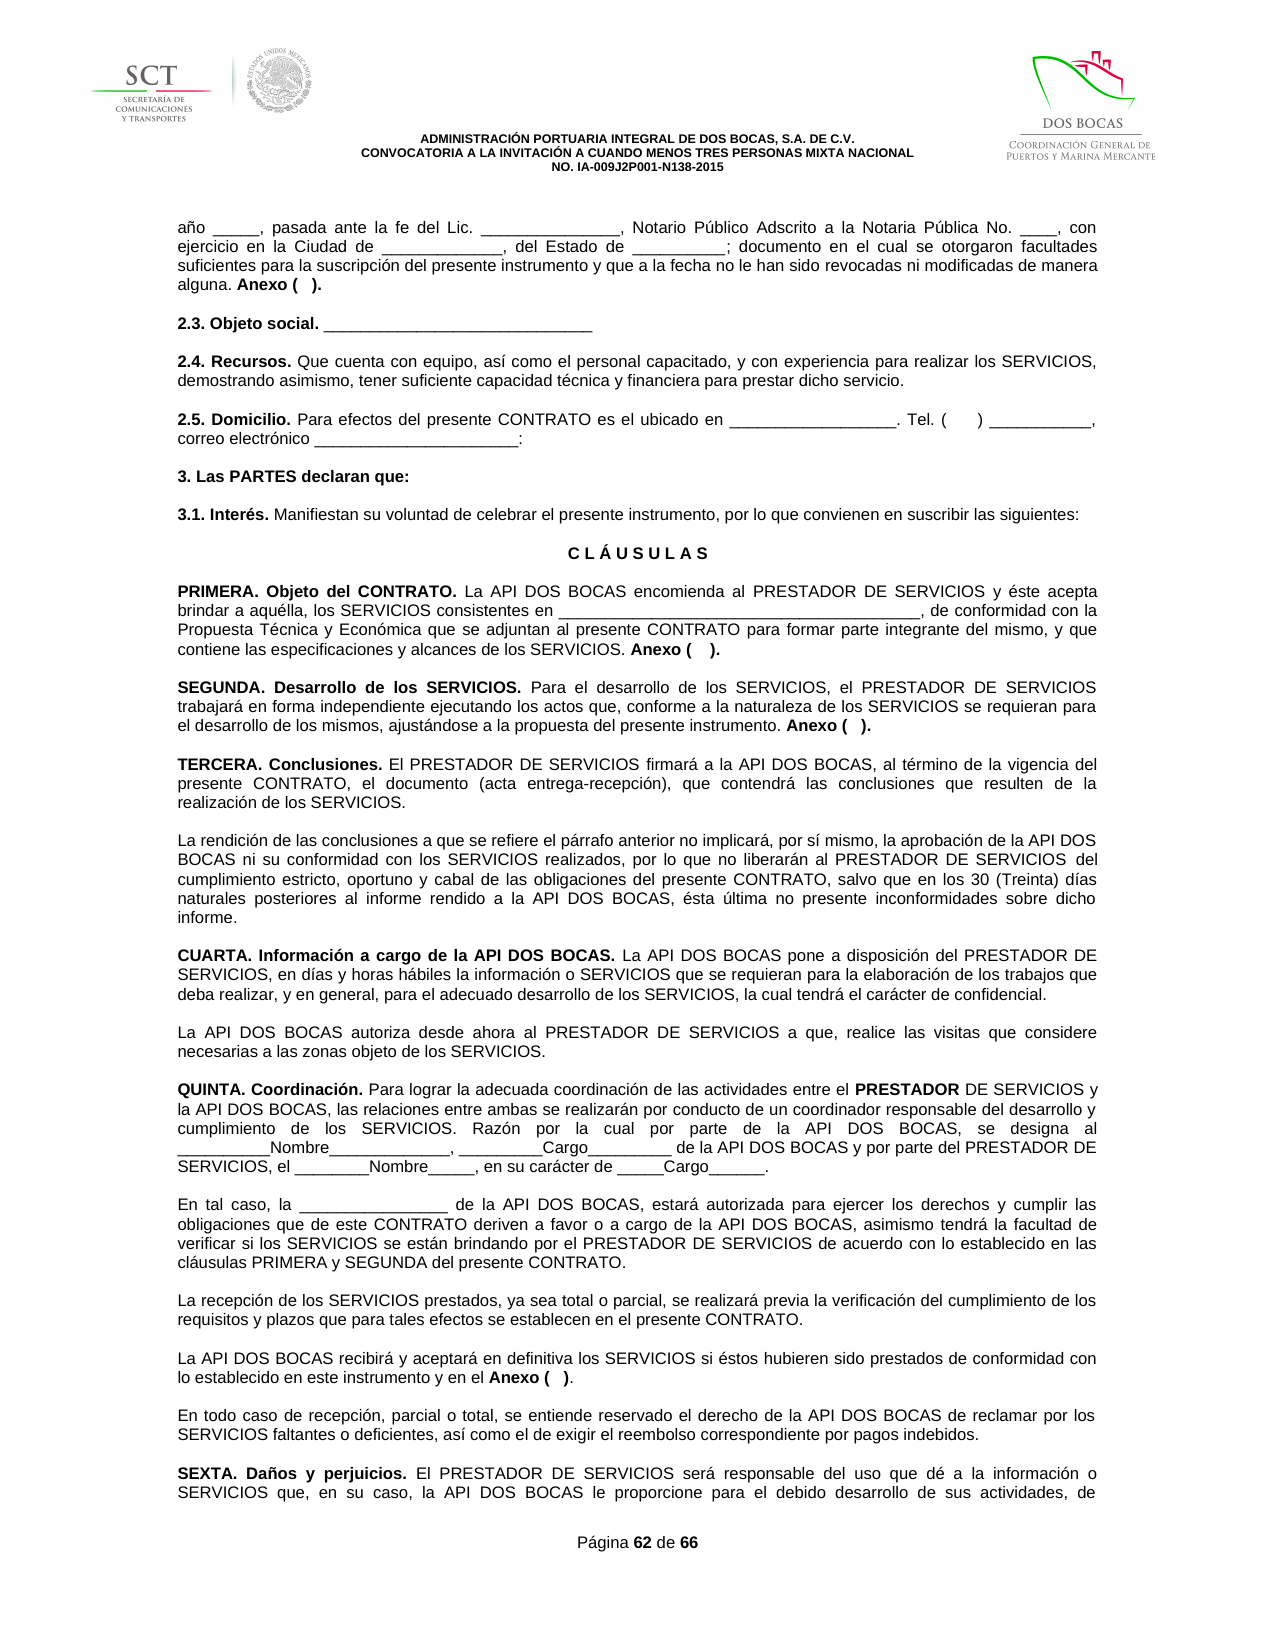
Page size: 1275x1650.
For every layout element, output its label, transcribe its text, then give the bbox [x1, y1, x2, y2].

text La API DOS BOCAS autoriza desde ahora al PRESTADOR DE SERVICIOS a que, realice las visitas que considere necesarias a las zonas objeto de los SERVICIOS. [177, 1023, 1098, 1061]
text TERCERA. Conclusiones. El PRESTADOR DE SERVICIOS firmará a la API DOS BOCAS, al término de la vigencia del presente CONTRATO, el documento (acta entrega-recepción), que contendrá las conclusiones que resulten de la realización de los SERVICIOS. [177, 754, 1098, 812]
text QUINTA. Coordinación. Para lograr la adecuada coordinación de las actividades entre el PRESTADOR DE SERVICIOS y la API DOS BOCAS, las relaciones entre ambas se realizarán por conducto de un coordinador responsable del desarrollo y cumplimiento de los SERVICIOS. Razón por la cual por parte de la API DOS BOCAS, se designa al __________Nombre_____________, _________Cargo_________ de la API DOS BOCAS y por parte del PRESTADOR DE SERVICIOS, el ________Nombre_____, en su carácter de _____Cargo______. [177, 1080, 1098, 1176]
text En tal caso, la ________________ de la API DOS BOCAS, estará autorizada para ejercer los derechos y cumplir las obligaciones que de este CONTRATO deriven a favor o a cargo de la API DOS BOCAS, asimismo tendrá la facultad de verificar si los SERVICIOS se están brindando por el PRESTADOR DE SERVICIOS de acuerdo con lo establecido en las cláusulas PRIMERA y SEGUNDA del presente CONTRATO. [177, 1195, 1098, 1272]
text 2.3. Objeto social. _____________________________ [177, 313, 1098, 333]
picture [87, 47, 329, 125]
text SEGUNDA. Desarrollo de los SERVICIOS. Para el desarrollo de los SERVICIOS, el PRESTADOR DE SERVICIOS trabajará en forma independiente ejecutando los actos que, conforme a la naturaleza de los SERVICIOS se requieran para el desarrollo de los mismos, ajustándose a la propuesta del presente instrumento. Anexo ( ). [177, 678, 1098, 735]
text 2.5. Domicilio. Para efectos del presente CONTRATO es el ubicado en __________________. Tel. ( ) ___________, correo electrónico ______________________: [177, 409, 1098, 448]
text CUARTA. Información a cargo de la API DOS BOCAS. La API DOS BOCAS pone a disposición del PRESTADOR DE SERVICIOS, en días y horas hábiles la información o SERVICIOS que se requieran para la elaboración de los trabajos que deba realizar, y en general, para el adecuado desarrollo de los SERVICIOS, la cual tendrá el carácter de confidencial. [177, 946, 1098, 1003]
text La API DOS BOCAS recibirá y aceptará en definitiva los SERVICIOS si éstos hubieren sido prestados de conformidad con lo establecido en este instrumento y en el Anexo ( ). [177, 1348, 1098, 1387]
text En todo caso de recepción, parcial o total, se entiende reservado el derecho de la API DOS BOCAS de reclamar por los SERVICIOS faltantes o deficientes, así como el de exigir el reembolso correspondiente por pagos indebidos. [177, 1406, 1098, 1444]
text La recepción de los SERVICIOS prestados, ya sea total o parcial, se realizará previa la verificación del cumplimiento de los requisitos y plazos que para tales efectos se establecen en el presente CONTRATO. [177, 1291, 1098, 1329]
text La rendición de las conclusiones a que se refiere el párrafo anterior no implicará, por sí mismo, la aprobación de la API DOS BOCAS ni su conformidad con los SERVICIOS realizados, por lo que no liberarán al PRESTADOR DE SERVICIOS del cumplimiento estricto, oportuno y cabal de las obligaciones del presente CONTRATO, salvo que en los 30 (Treinta) días naturales posteriores al informe rendido a la API DOS BOCAS, ésta última no presente inconformidades sobre dicho informe. [177, 831, 1098, 927]
text 3.1. Interés. Manifiestan su voluntad de celebrar el presente instrumento, por lo que convienen en suscribir las siguientes: [177, 505, 1098, 524]
text 3. Las PARTES declaran que: [177, 467, 1098, 486]
text C L Á U S U L A S [177, 543, 1098, 563]
text PRIMERA. Objeto del CONTRATO. La API DOS BOCAS encomienda al PRESTADOR DE SERVICIOS y éste acepta brindar a aquélla, los SERVICIOS consistentes en _______________________________________, de conformidad con la Propuesta Técnica y Económica que se adjuntan al presente CONTRATO para formar parte integrante del mismo, y que contiene las especificaciones y alcances de los SERVICIOS. Anexo ( ). [177, 582, 1098, 658]
picture [1007, 51, 1155, 162]
text 2.4. Recursos. Que cuenta con equipo, así como el personal capacitado, y con experiencia para realizar los SERVICIOS, demostrando asimismo, tener suficiente capacidad técnica y financiera para prestar dicho servicio. [177, 352, 1098, 390]
